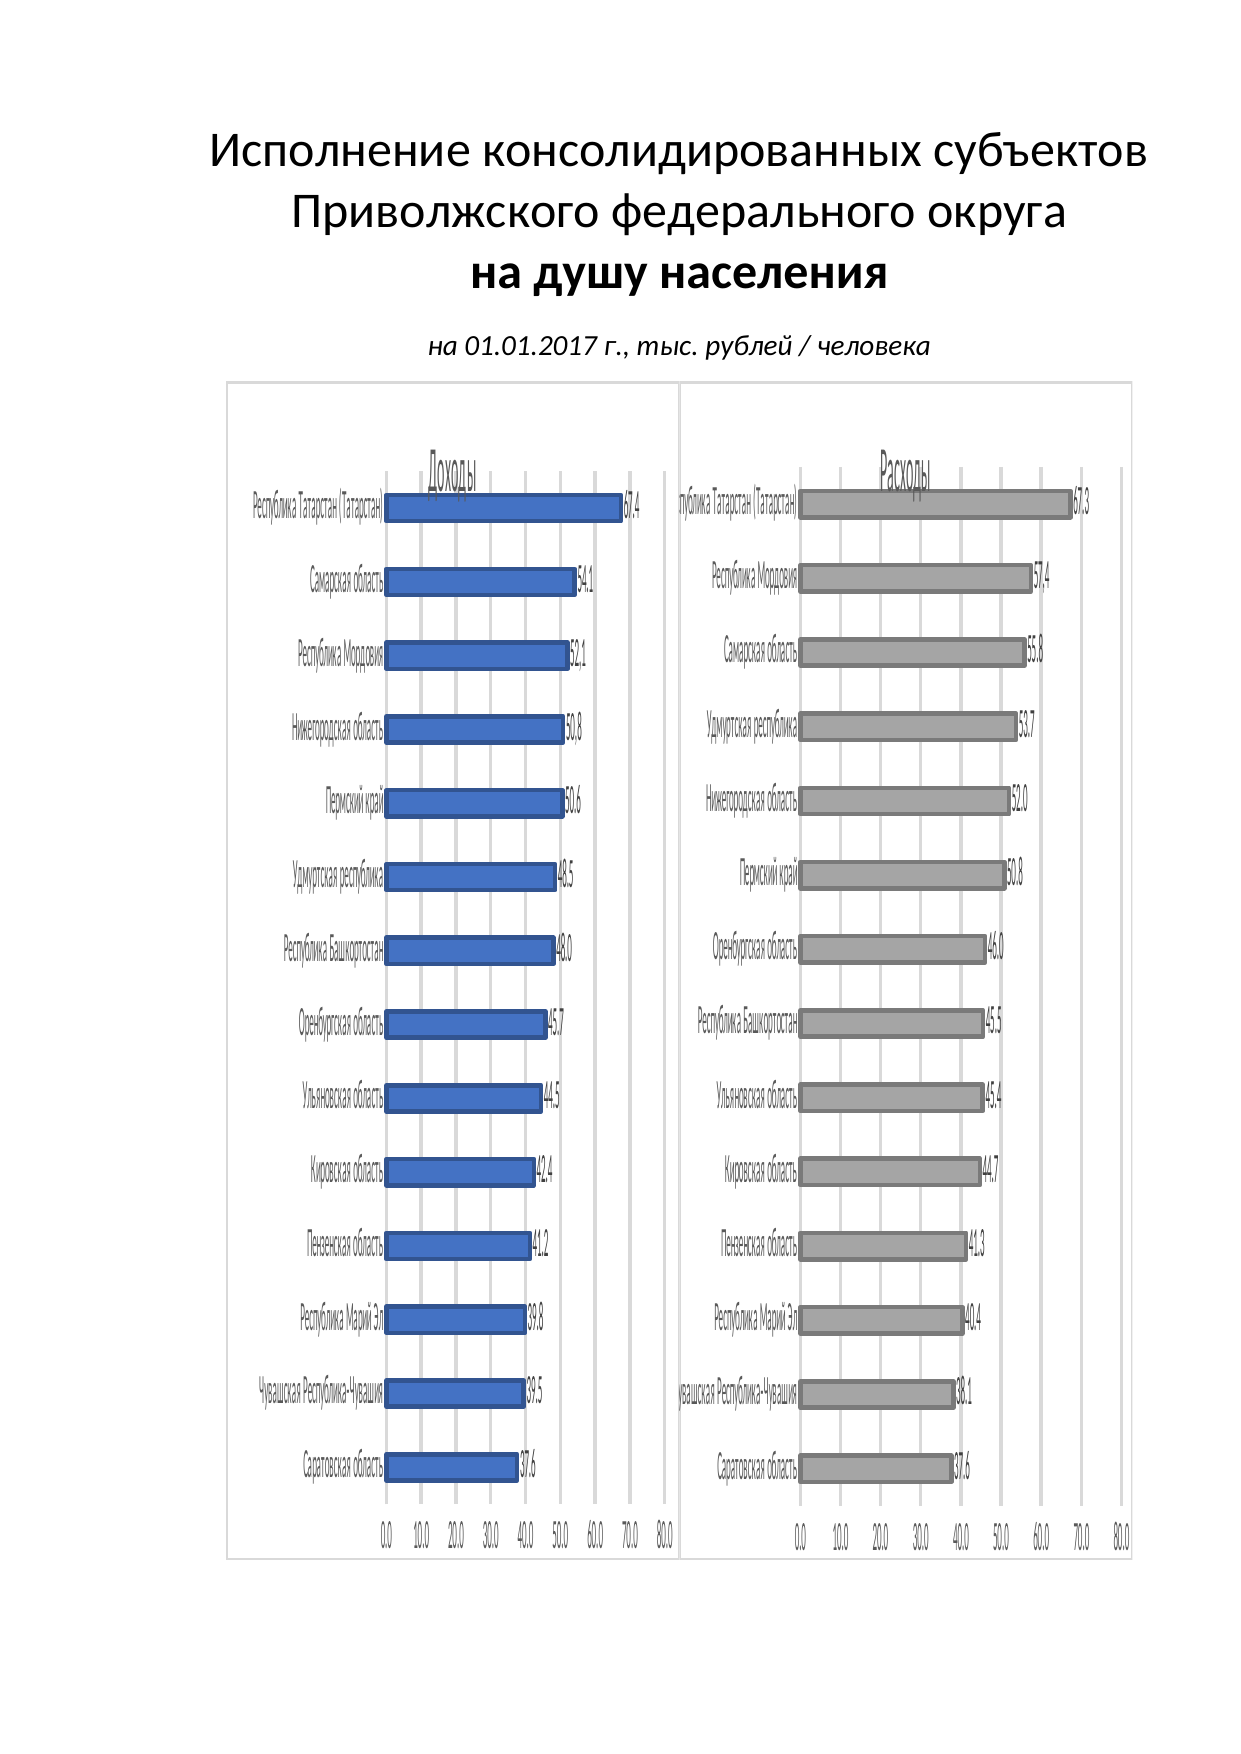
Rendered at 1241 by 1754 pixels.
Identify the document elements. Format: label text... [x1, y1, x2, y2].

text на душу населения [177, 240, 1181, 301]
text Исполнение консолидированных субъектов Приволжского федерального округа [177, 118, 1181, 240]
text на 01.01.2017 г., тыс. рублей / человека [177, 327, 1181, 362]
